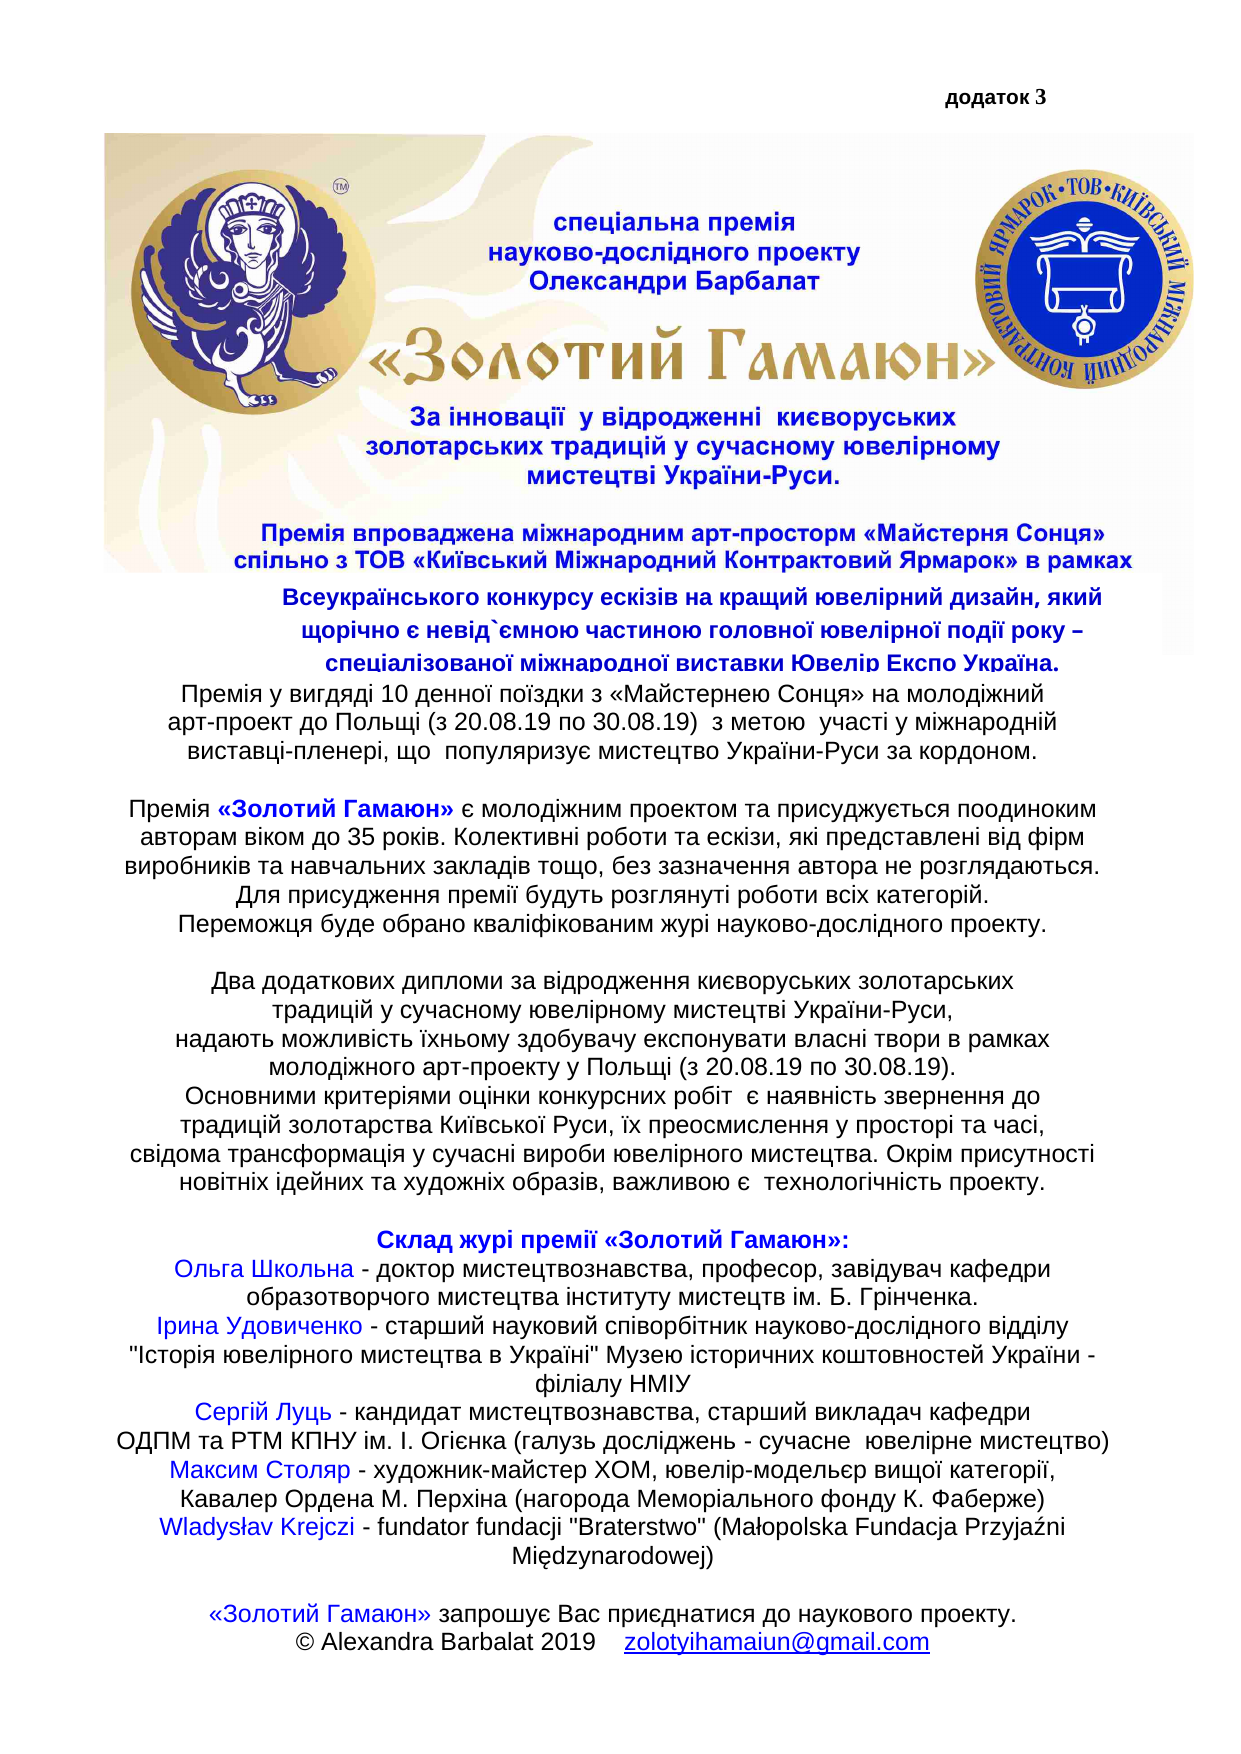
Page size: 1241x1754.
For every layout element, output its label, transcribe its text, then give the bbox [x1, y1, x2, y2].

text надають можливість їхньому здобувачу експонувати власні твори в рамках [103, 1024, 1122, 1052]
text Для присудження премії будуть розглянуті роботи всіх категорій. [103, 880, 1122, 909]
text Ольга Школьна - доктор мистецтвознавства, професор, завідувач кафедри [103, 1254, 1122, 1282]
text філіалу НМІУ [103, 1369, 1122, 1397]
text виставці-пленері, що популяризує мистецтво України-Руси за кордоном. [103, 736, 1122, 765]
text свідома трансформація у сучасні вироби ювелірного мистецтва. Окрім присутності [103, 1139, 1122, 1167]
text авторам віком до 35 років. Колективні роботи та ескізи, які представлені від фірм [103, 822, 1122, 851]
picture [103, 133, 1194, 655]
text образотворчого мистецтва інституту мистецтв ім. Б. Грінченка. [103, 1282, 1122, 1311]
text традицій золотарства Київської Руси, їх преосмислення у просторі та часі, [103, 1110, 1122, 1139]
text традицій у сучасному ювелірному мистецтві України-Руси, [103, 995, 1122, 1024]
text ОДПМ та РТМ КПНУ ім. І. Огієнка (галузь досліджень - сучасне ювелірне мистецтво) [103, 1426, 1122, 1455]
text © Alexandra Barbalat 2019 zolotyihamaiun@gmail.com [103, 1627, 1122, 1656]
text Сергій Луць - кандидат мистецтвознавства, старший викладач кафедри [103, 1397, 1122, 1426]
text додаток 3 [945, 83, 1122, 109]
text Wladysłav Krejczi - fundator fundacji "Braterstwo" (Małopolska Fundacja Przyjaźni [103, 1512, 1122, 1541]
text Основними критеріями оцінки конкурсних робіт є наявність звернення до [103, 1081, 1122, 1110]
text Переможця буде обрано кваліфікованим журі науково-дослідного проекту. [103, 909, 1122, 937]
text Склад журі премії «Золотий Гамаюн»: [103, 1225, 1122, 1254]
text Międzynarodowej) [103, 1541, 1122, 1570]
text новітніх ідейних та художніх образів, важливою є технологічність проекту. [103, 1167, 1122, 1196]
text Максим Столяр - художник-майстер ХОМ, ювелір-модельєр вищої категорії, [103, 1455, 1122, 1484]
text Ірина Удовиченко - старший науковий співорбітник науково-дослідного відділу [103, 1311, 1122, 1340]
text «Золотий Гамаюн» запрошує Вас приєднатися до наукового проекту. [103, 1599, 1122, 1627]
text Премія у вигдяді 10 денної поїздки з «Майстернею Сонця» на молодіжний [103, 680, 1122, 707]
text Два додаткових дипломи за відродження києворуських золотарських [103, 966, 1122, 995]
text виробників та навчальних закладів тощо, без зазначення автора не розглядаються. [103, 851, 1122, 880]
text Кавалер Ордена М. Перхіна (нагорода Меморіального фонду К. Фаберже) [103, 1484, 1122, 1512]
text арт-проект до Польщі (з 20.08.19 по 30.08.19) з метою участі у міжнародній [103, 707, 1122, 736]
text Премія «Золотий Гамаюн» є молодіжним проектом та присуджується поодиноким [103, 794, 1122, 822]
text молодіжного арт-проекту у Польщі (з 20.08.19 по 30.08.19). [103, 1052, 1122, 1081]
text "Історія ювелірного мистецтва в Україні" Музею історичних коштовностей України - [103, 1340, 1122, 1369]
